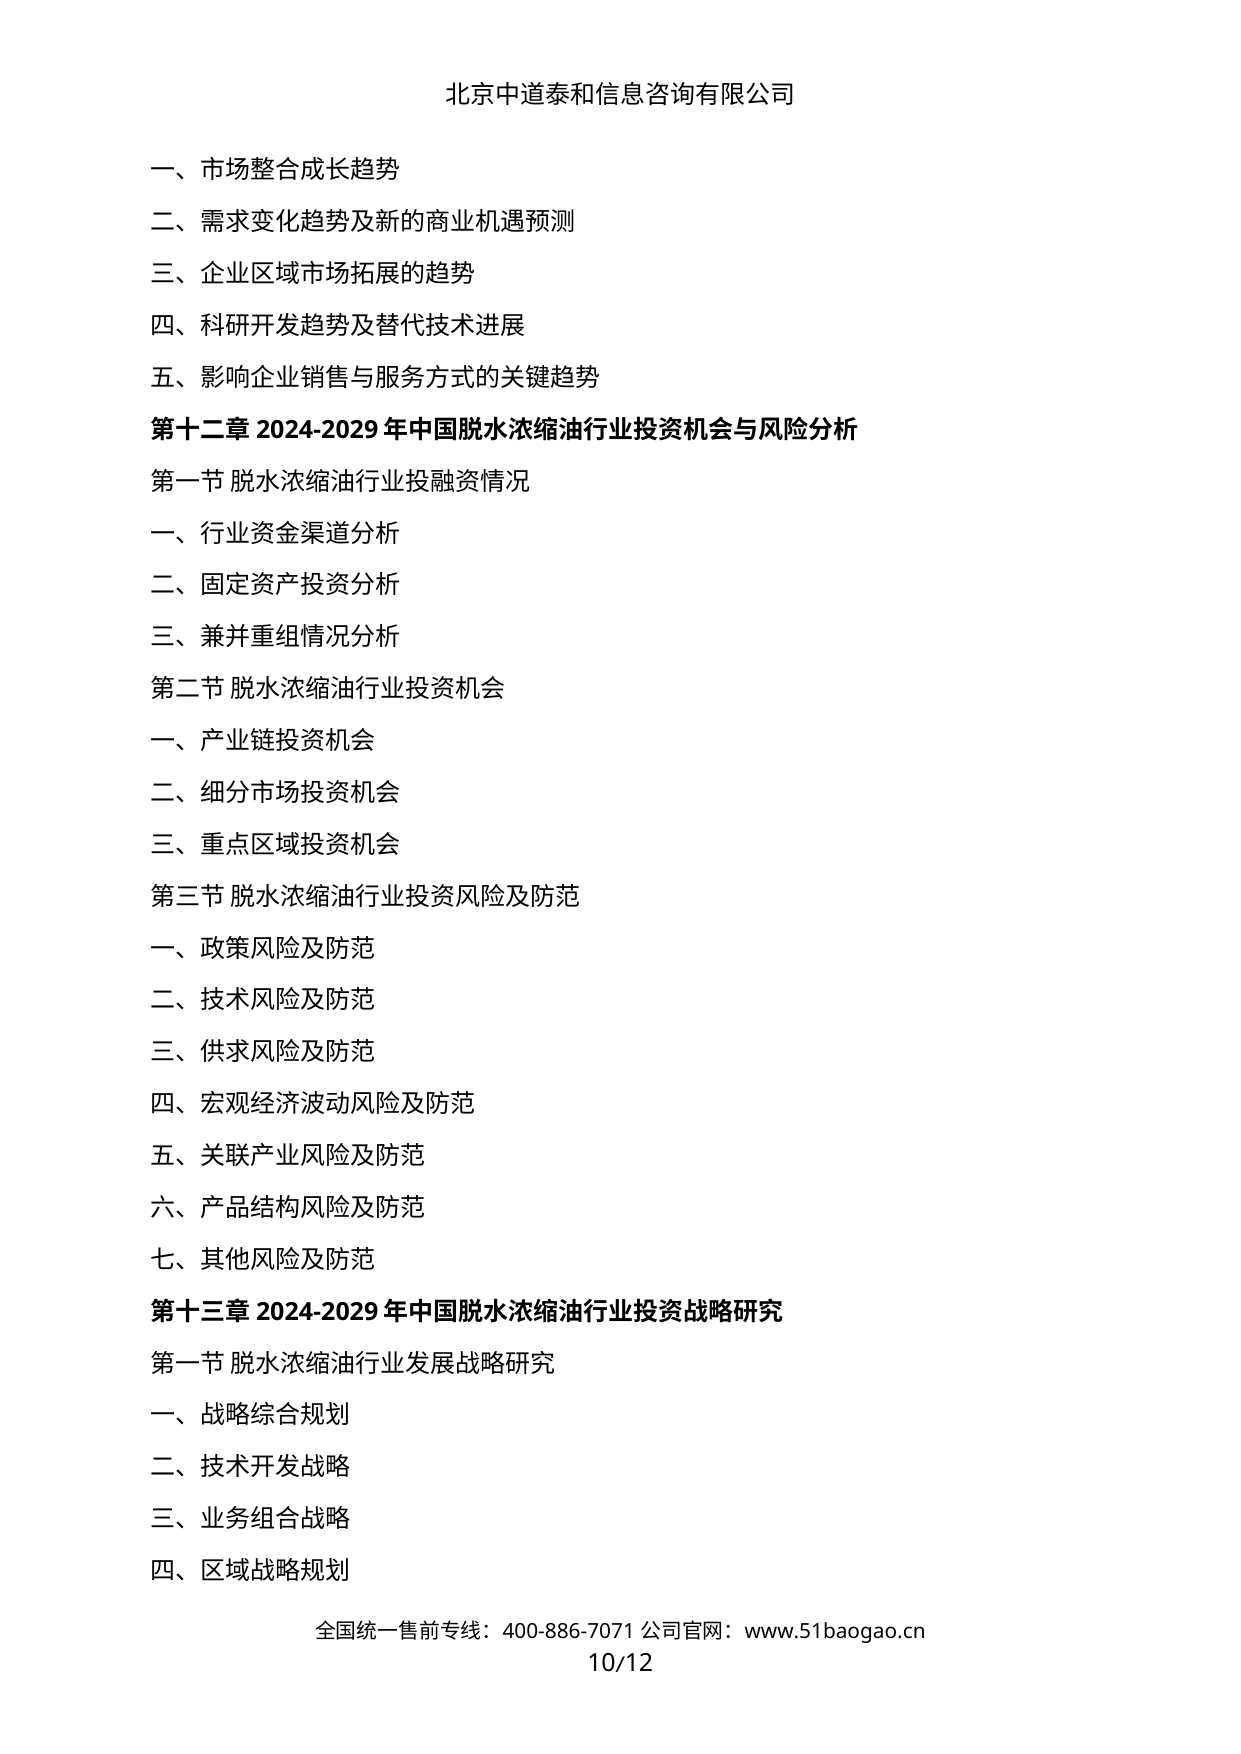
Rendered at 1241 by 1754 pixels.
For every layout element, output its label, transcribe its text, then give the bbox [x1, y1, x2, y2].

text 三、重点区域投资机会 [150, 824, 1090, 861]
text 一、政策风险及防范 [150, 928, 1090, 964]
text 一、市场整合成长趋势 [150, 150, 1090, 186]
text 第一节 脱水浓缩油行业发展战略研究 [150, 1343, 1090, 1379]
text 一、战略综合规划 [150, 1395, 1090, 1431]
text 五、关联产业风险及防范 [150, 1136, 1090, 1172]
text 二、需求变化趋势及新的商业机遇预测 [150, 202, 1090, 238]
text 七、其他风险及防范 [150, 1239, 1090, 1276]
text 二、技术风险及防范 [150, 980, 1090, 1016]
text 一、产业链投资机会 [150, 721, 1090, 757]
text 三、供求风险及防范 [150, 1032, 1090, 1068]
text 二、细分市场投资机会 [150, 772, 1090, 809]
text 第二节 脱水浓缩油行业投资机会 [150, 669, 1090, 705]
text 四、宏观经济波动风险及防范 [150, 1084, 1090, 1120]
text 二、固定资产投资分析 [150, 565, 1090, 601]
text 第一节 脱水浓缩油行业投融资情况 [150, 461, 1090, 497]
text 第十二章 2024-2029年中国脱水浓缩油行业投资机会与风险分析 [150, 409, 1090, 446]
text 第三节 脱水浓缩油行业投资风险及防范 [150, 876, 1090, 912]
text 四、区域战略规划 [150, 1551, 1090, 1587]
text 六、产品结构风险及防范 [150, 1187, 1090, 1224]
text 三、业务组合战略 [150, 1499, 1090, 1535]
text 三、企业区域市场拓展的趋势 [150, 254, 1090, 290]
text 五、影响企业销售与服务方式的关键趋势 [150, 357, 1090, 394]
text 二、技术开发战略 [150, 1447, 1090, 1483]
text 四、科研开发趋势及替代技术进展 [150, 306, 1090, 342]
text 三、兼并重组情况分析 [150, 617, 1090, 653]
text 第十三章 2024-2029年中国脱水浓缩油行业投资战略研究 [150, 1291, 1090, 1327]
text 一、行业资金渠道分析 [150, 513, 1090, 549]
